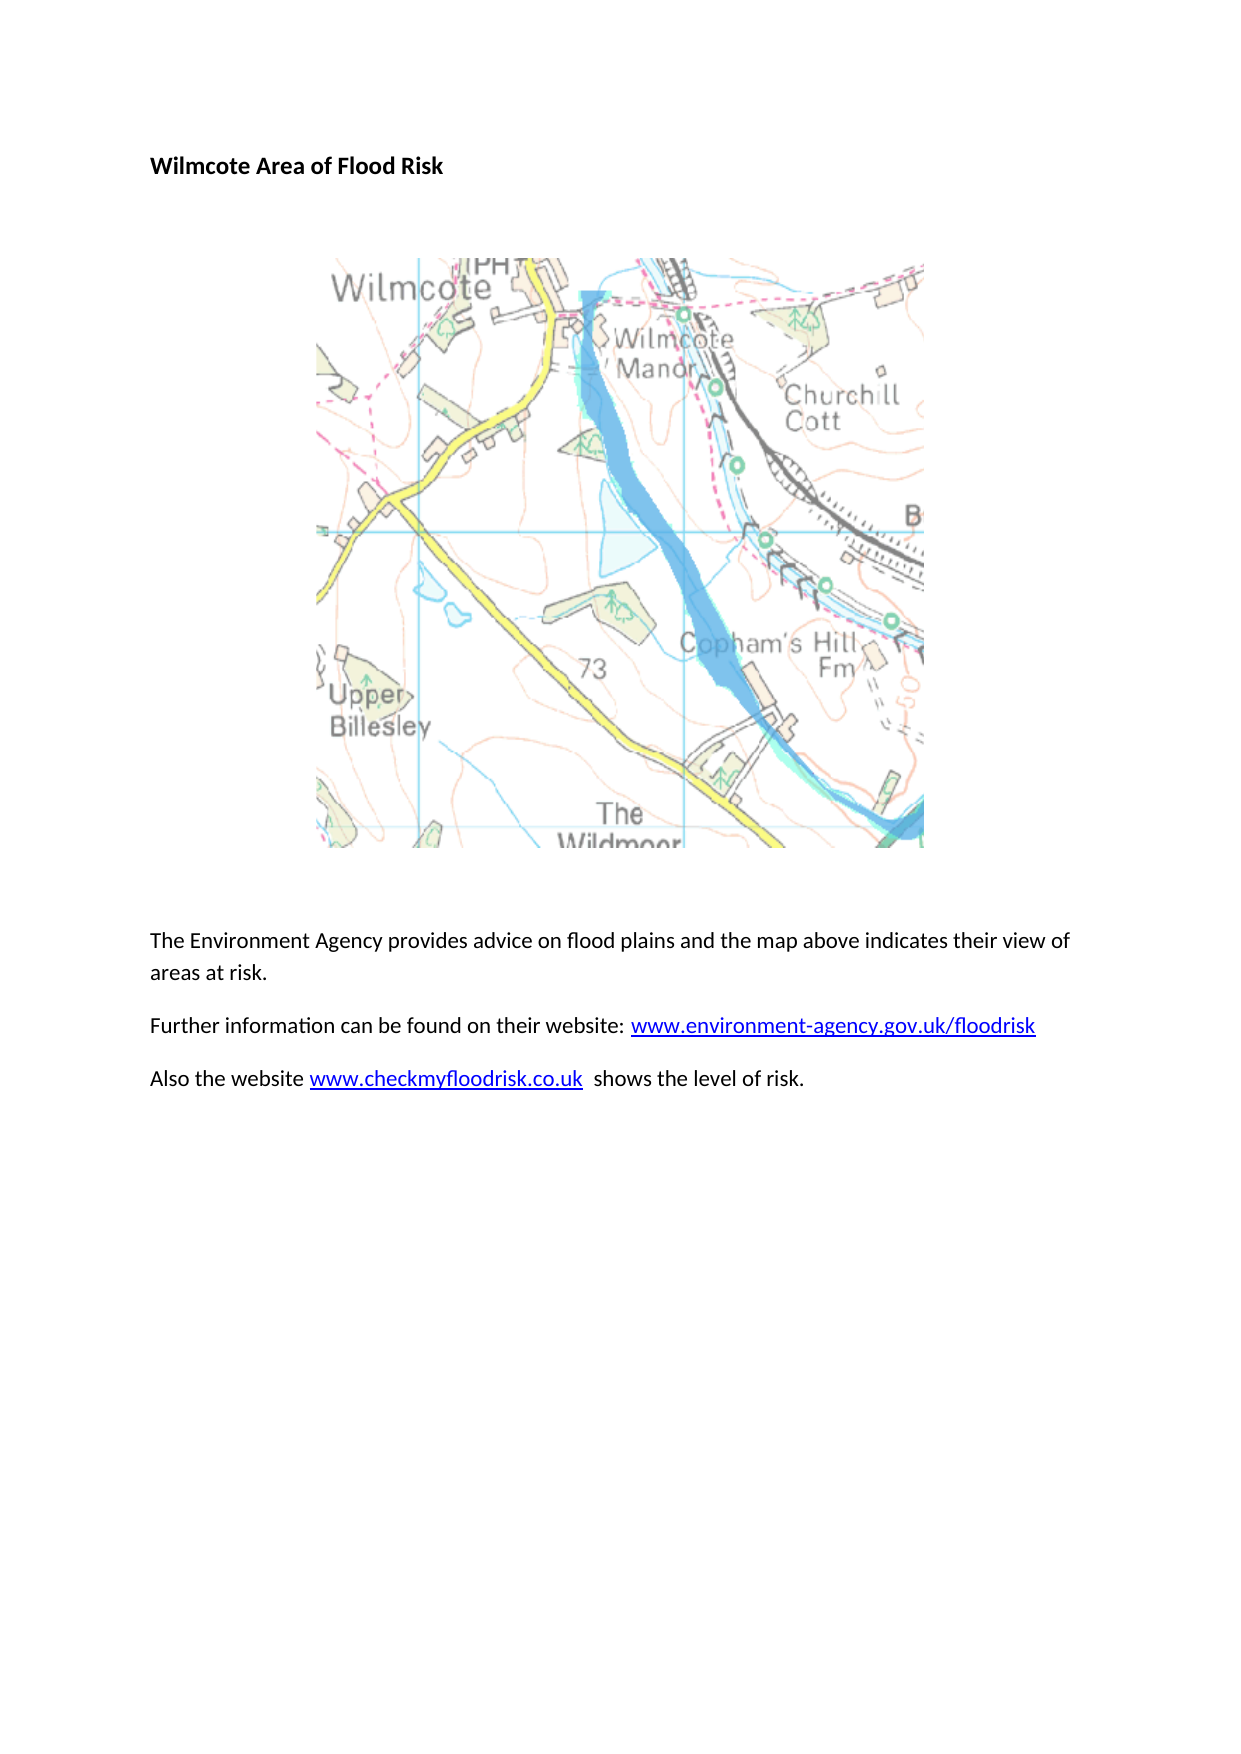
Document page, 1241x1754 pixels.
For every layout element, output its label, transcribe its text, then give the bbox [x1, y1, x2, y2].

text The Environment Agency provides advice on flood plains and the map above indicates their view of areas at risk. [150, 926, 1090, 986]
picture [316, 258, 924, 848]
text Also the website www.checkmyfloodrisk.co.uk shows the level of risk. [150, 1064, 1090, 1092]
text Wilmcote Area of Flood Risk [150, 150, 1090, 181]
text Further information can be found on their website: www.environment-agency.gov.uk/floodrisk [150, 1011, 1090, 1039]
